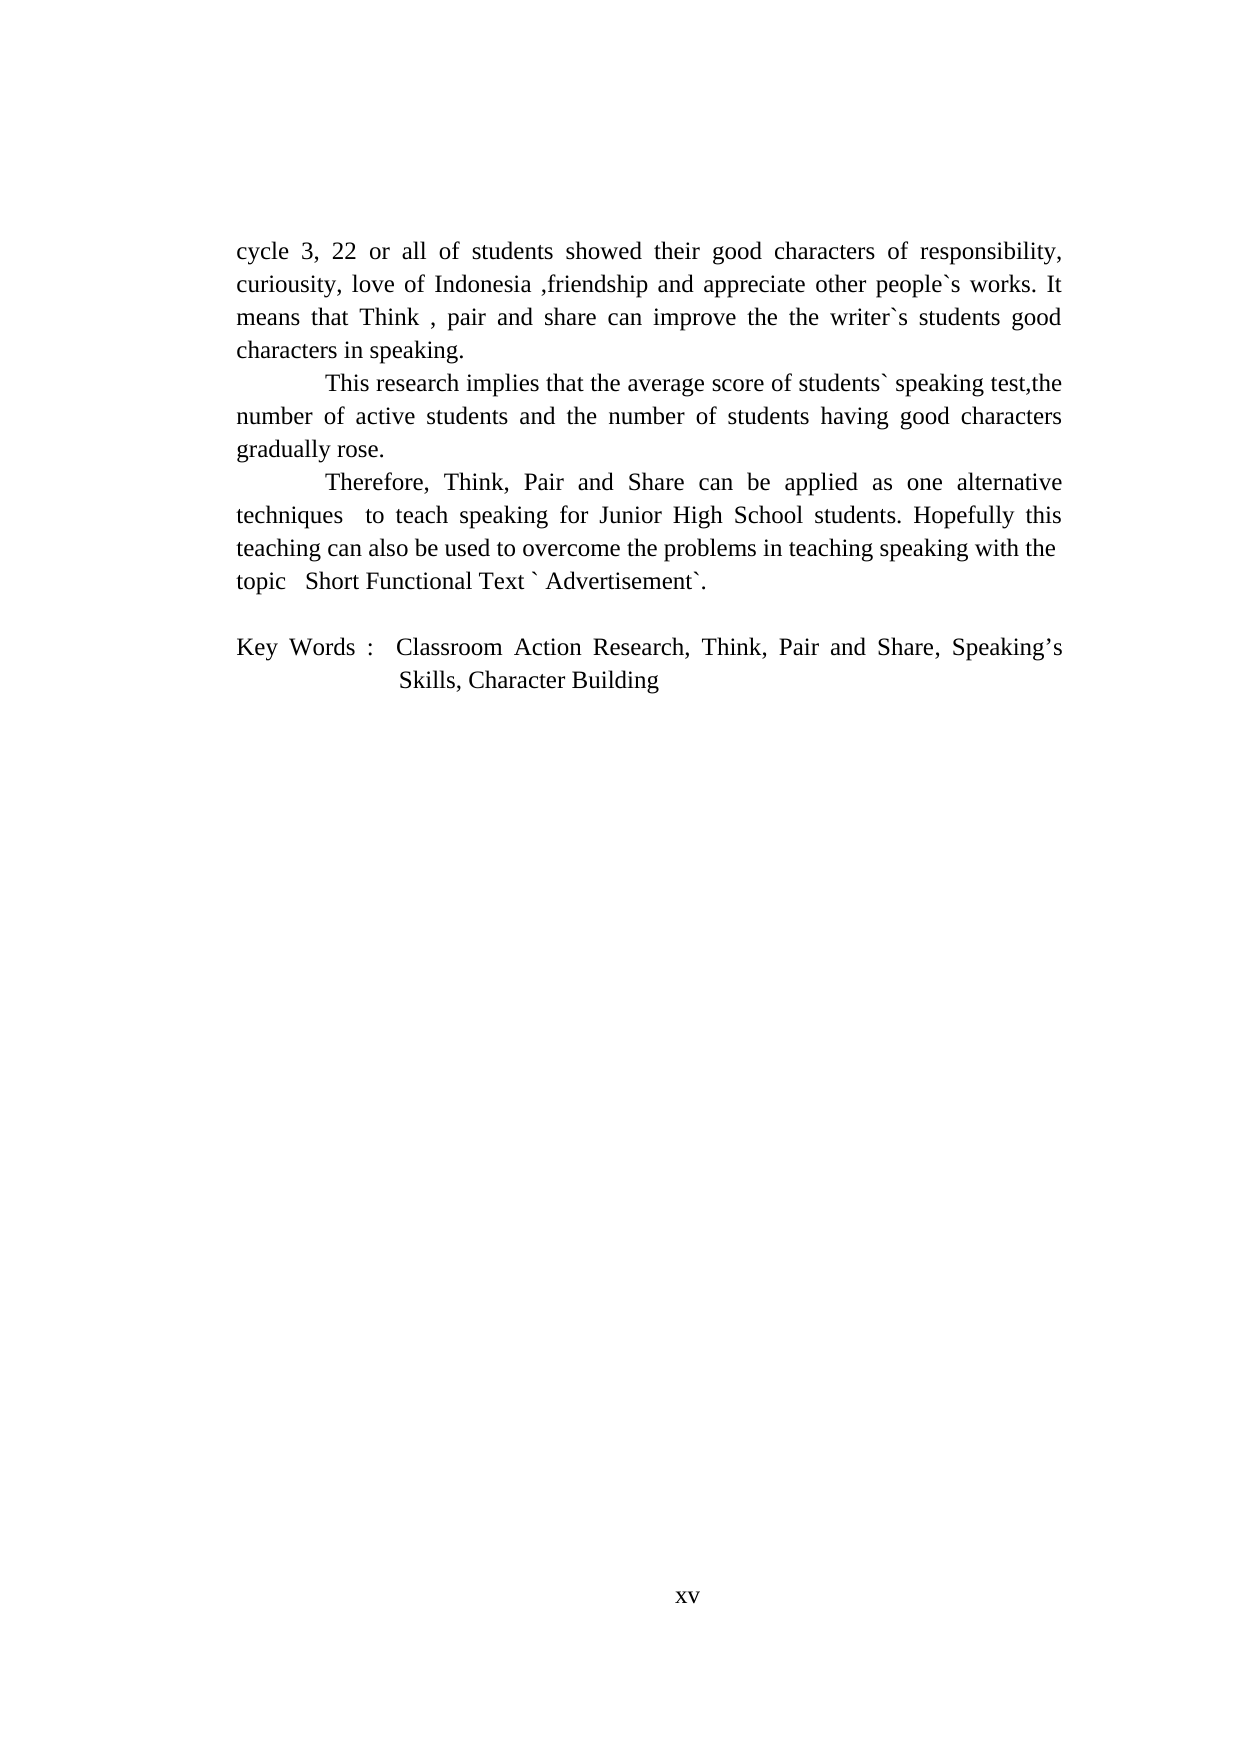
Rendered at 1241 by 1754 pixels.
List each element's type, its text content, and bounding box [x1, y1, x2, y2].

text Key Words : Classroom Action Research, Think, Pair and Share, Speaking’s Skills, Character Building [236, 632, 1063, 694]
text topic Short Functional Text ` Advertisement`. [236, 566, 1063, 595]
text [236, 236, 1063, 364]
text Therefore, Think, Pair and Share can be applied as one alternative techniques to teach speaking for Junior High School students. Hopefully this teaching can also be used to overcome the problems in teaching speaking with the [236, 467, 1063, 562]
text This research implies that the average score of students` speaking test,the number of active students and the number of students having good characters gradually rose. [236, 368, 1063, 463]
